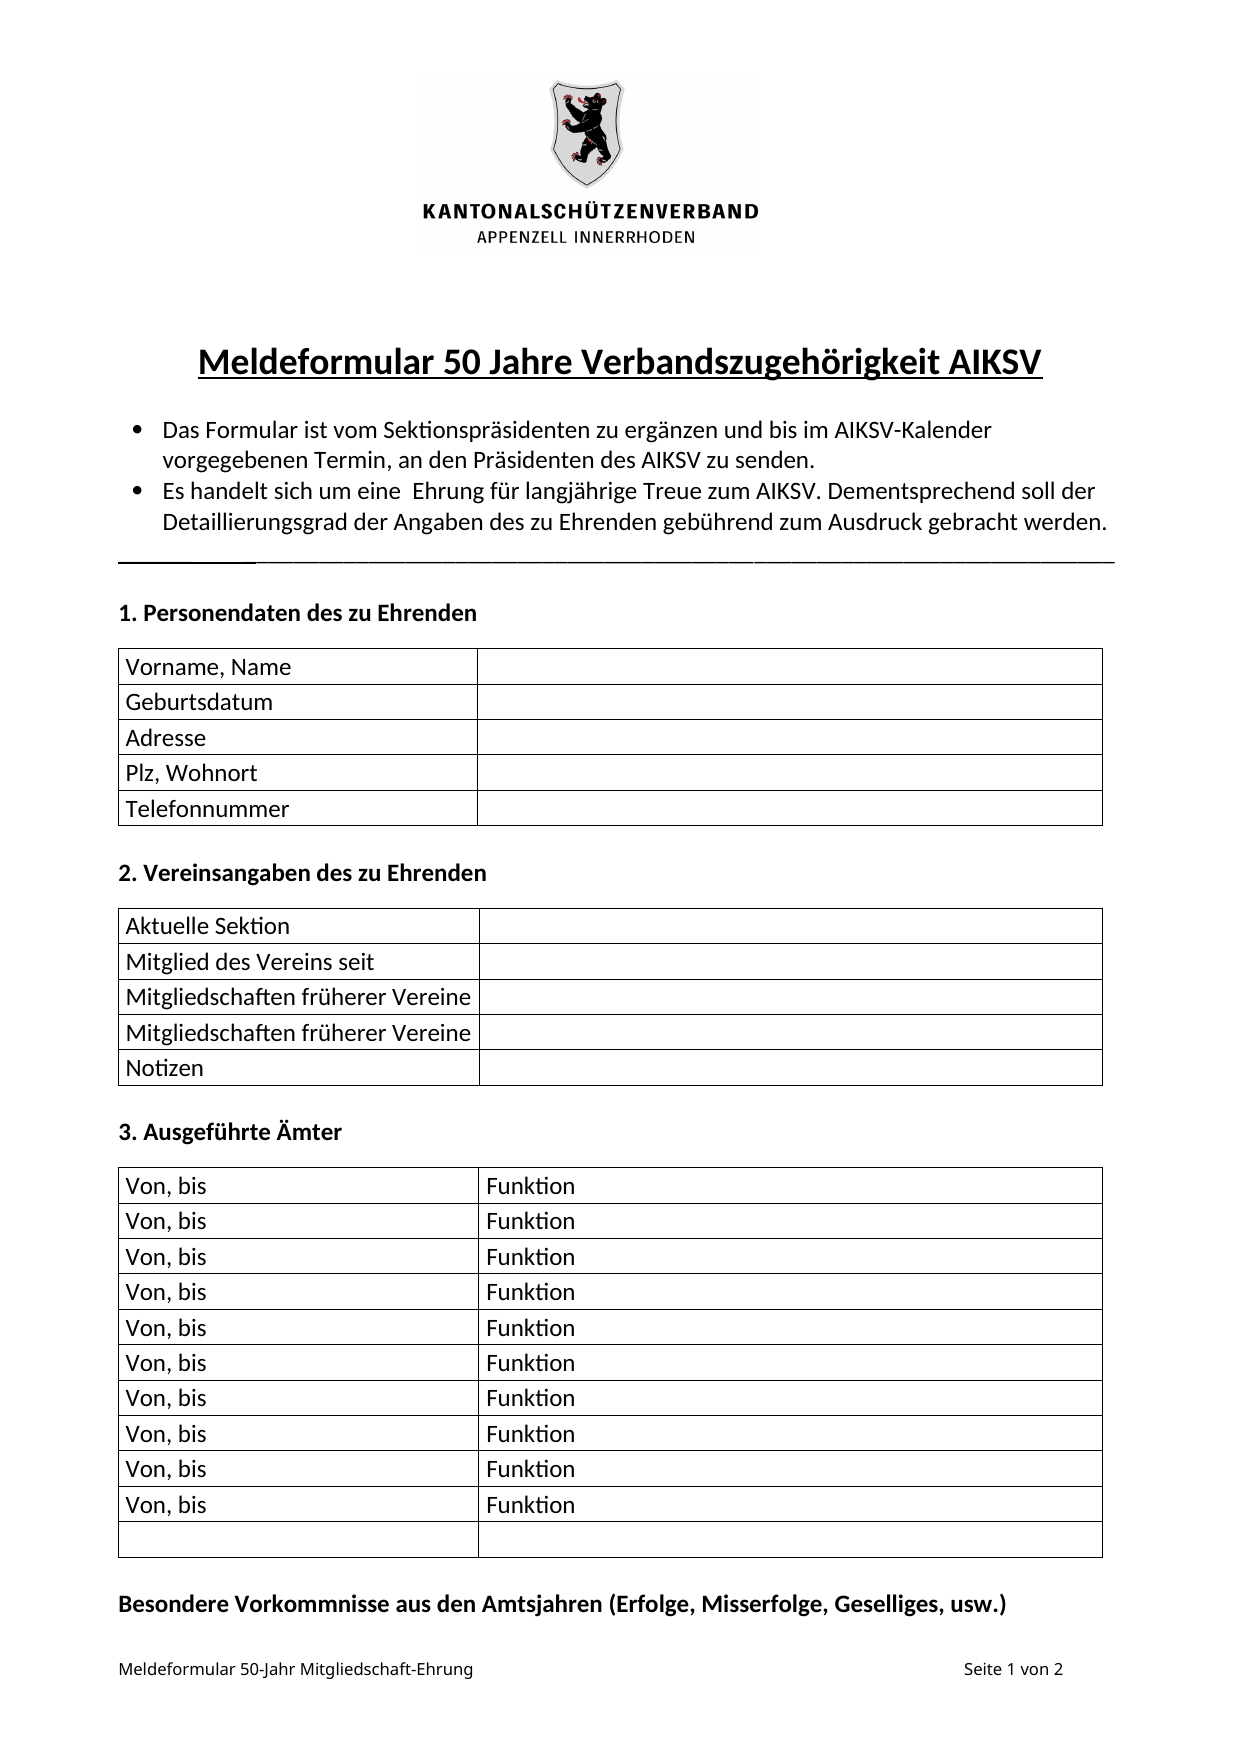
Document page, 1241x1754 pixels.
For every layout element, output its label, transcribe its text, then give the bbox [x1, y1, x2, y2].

table_cell Von, bis [119, 1451, 478, 1486]
table_cell Plz, Wohnort [119, 755, 477, 790]
table_cell [480, 1015, 1102, 1049]
table_header [480, 909, 1102, 943]
table_cell [480, 980, 1102, 1014]
text Besondere Vorkommnisse aus den Amtsjahren (Erfolge, Misserfolge, Geselliges, usw.) [118, 1588, 1122, 1619]
table_header [478, 649, 1102, 683]
table_cell Notizen [119, 1050, 479, 1085]
table_cell Mitgliedschaften früherer Vereine [119, 1015, 479, 1049]
list Das Formular ist vom Sektionspräsidenten zu ergänzen und bis im AIKSV-Kalender vorgegebenen Termin, an den Präsidenten des AIKSV zu senden. [133, 414, 1122, 475]
table_cell Mitglied des Vereins seit [119, 944, 479, 978]
table_cell [478, 755, 1102, 790]
table_cell [478, 720, 1102, 754]
table_cell [480, 1050, 1102, 1085]
table_cell Funktion [479, 1274, 1102, 1309]
table_cell Von, bis [119, 1381, 478, 1415]
table_header Vorname, Name [119, 649, 477, 683]
text ______ ______________________________________________________________________ [118, 536, 1122, 567]
table_cell Funktion [479, 1416, 1102, 1450]
table_cell Telefonnummer [119, 791, 477, 825]
table_cell Von, bis [119, 1487, 478, 1521]
table_cell [119, 1522, 478, 1557]
table_cell [480, 944, 1102, 978]
table_header Funktion [479, 1168, 1102, 1202]
table_cell [478, 685, 1102, 719]
table_cell Von, bis [119, 1204, 478, 1238]
table_cell Von, bis [119, 1274, 478, 1309]
table_cell Funktion [479, 1487, 1102, 1521]
table_cell Funktion [479, 1381, 1102, 1415]
text 2. Vereinsangaben des zu Ehrenden [118, 857, 1122, 887]
table_header Von, bis [119, 1168, 478, 1202]
table_cell Funktion [479, 1239, 1102, 1273]
table_cell Von, bis [119, 1345, 478, 1379]
text 1. Personendaten des zu Ehrenden [118, 597, 1122, 628]
table_cell Funktion [479, 1345, 1102, 1379]
table_cell [478, 791, 1102, 825]
table_cell Geburtsdatum [119, 685, 477, 719]
table_cell Mitgliedschaften früherer Vereine [119, 980, 479, 1014]
table_cell Adresse [119, 720, 477, 754]
table_cell [479, 1522, 1102, 1557]
list Es handelt sich um eine Ehrung für langjährige Treue zum AIKSV. Dementsprechend soll der Detaillierungsgrad der Angaben des zu Ehrenden gebührend zum Ausdruck gebracht werden. [133, 475, 1122, 536]
table_cell Von, bis [119, 1310, 478, 1344]
table_header Aktuelle Sektion [119, 909, 479, 943]
table_cell Funktion [479, 1451, 1102, 1486]
table_cell Funktion [479, 1310, 1102, 1344]
text 3. Ausgeführte Ämter [118, 1116, 1122, 1147]
table_cell Von, bis [119, 1239, 478, 1273]
table_cell Funktion [479, 1204, 1102, 1238]
subtitle Meldeformular 50 Jahre Verbandszugehörigkeit AIKSV [118, 338, 1122, 384]
picture [420, 73, 761, 251]
table_cell Von, bis [119, 1416, 478, 1450]
